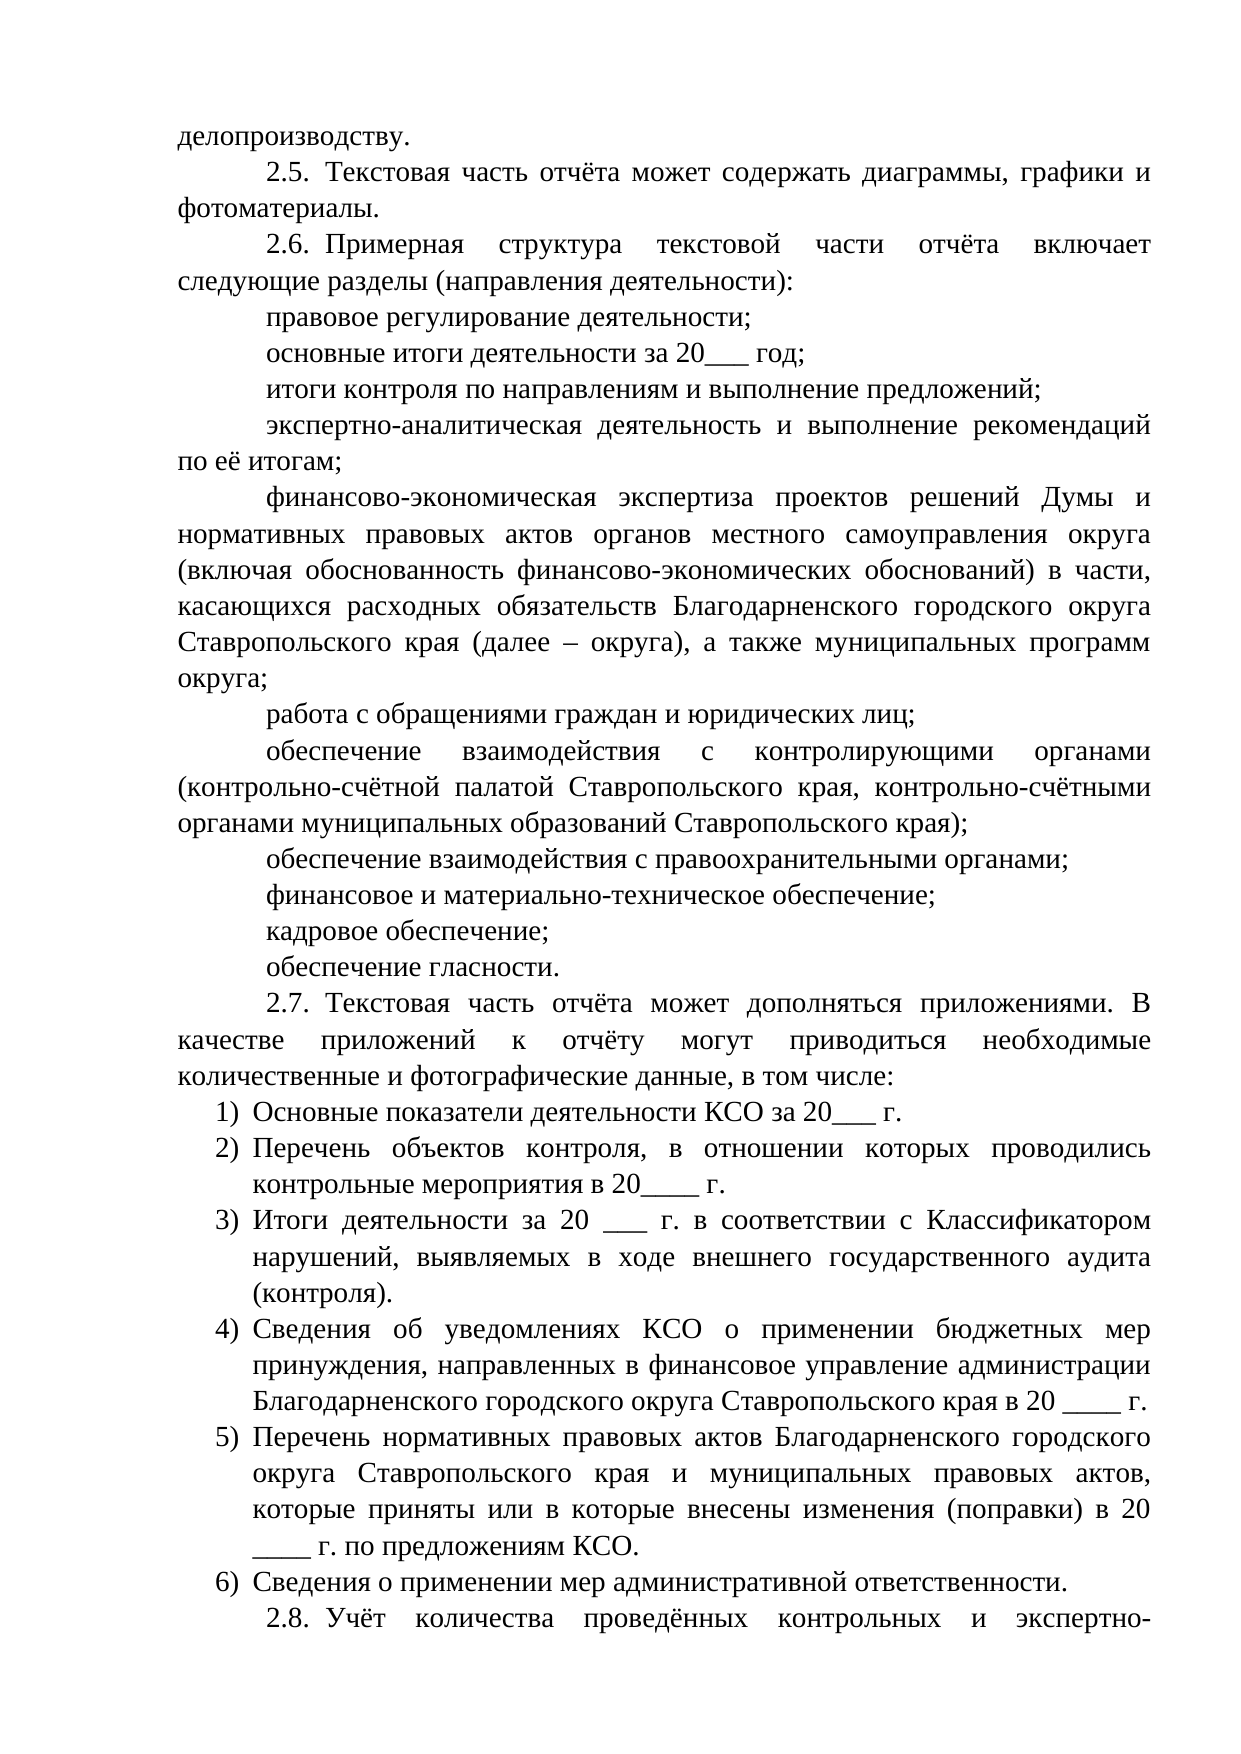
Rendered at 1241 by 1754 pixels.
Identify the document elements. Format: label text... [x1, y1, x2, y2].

list Текстовая часть отчёта может дополняться приложениями. В качестве приложений к отчёту могут приводиться необходимые количественные и фотографические данные, в том числе: [177, 986, 1152, 1091]
list обеспечение гласности. [177, 949, 1152, 983]
list финансовое и материально-техническое обеспечение; [177, 877, 1152, 911]
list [177, 118, 1152, 152]
list правовое регулирование деятельности; [177, 299, 1152, 332]
list Перечень объектов контроля, в отношении которых проводились контрольные мероприятия в 20____ г. [215, 1130, 1152, 1200]
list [177, 1600, 1152, 1634]
list финансово-экономическая экспертиза проектов решений Думы и нормативных правовых актов органов местного самоуправления округа (включая обоснованность финансово-экономических обоснований) в части, касающихся расходных обязательств Благодарненского городского округа Ставропольского края (далее – округа), а также муниципальных программ округа; [177, 479, 1152, 694]
list Основные показатели деятельности КСО за 20___ г. [215, 1094, 1152, 1128]
list Примерная структура текстовой части отчёта включает следующие разделы (направления деятельности): [177, 227, 1152, 296]
list экспертно-аналитическая деятельность и выполнение рекомендаций по её итогам; [177, 407, 1152, 477]
list итоги контроля по направлениям и выполнение предложений; [177, 371, 1152, 405]
list обеспечение взаимодействия с контролирующими органами (контрольно-счётной палатой Ставропольского края, контрольно-счётными органами муниципальных образований Ставропольского края); [177, 733, 1152, 838]
list кадровое обеспечение; [177, 913, 1152, 947]
list Текстовая часть отчёта может содержать диаграммы, графики и фотоматериалы. [177, 154, 1152, 224]
list работа с обращениями граждан и юридических лиц; [177, 696, 1152, 730]
list Сведения о применении мер административной ответственности. [215, 1564, 1152, 1597]
list Перечень нормативных правовых актов Благодарненского городского округа Ставропольского края и муниципальных правовых актов, которые приняты или в которые внесены изменения (поправки) в 20 ____ г. по предложениям КСО. [215, 1419, 1152, 1561]
list Сведения об уведомлениях КСО о применении бюджетных мер принуждения, направленных в финансовое управление администрации Благодарненского городского округа Ставропольского края в 20 ____ г. [215, 1311, 1152, 1417]
list обеспечение взаимодействия с правоохранительными органами; [177, 841, 1152, 874]
list Итоги деятельности за 20 ___ г. в соответствии с Классификатором нарушений, выявляемых в ходе внешнего государственного аудита (контроля). [215, 1202, 1152, 1308]
list основные итоги деятельности за 20___ год; [177, 335, 1152, 368]
